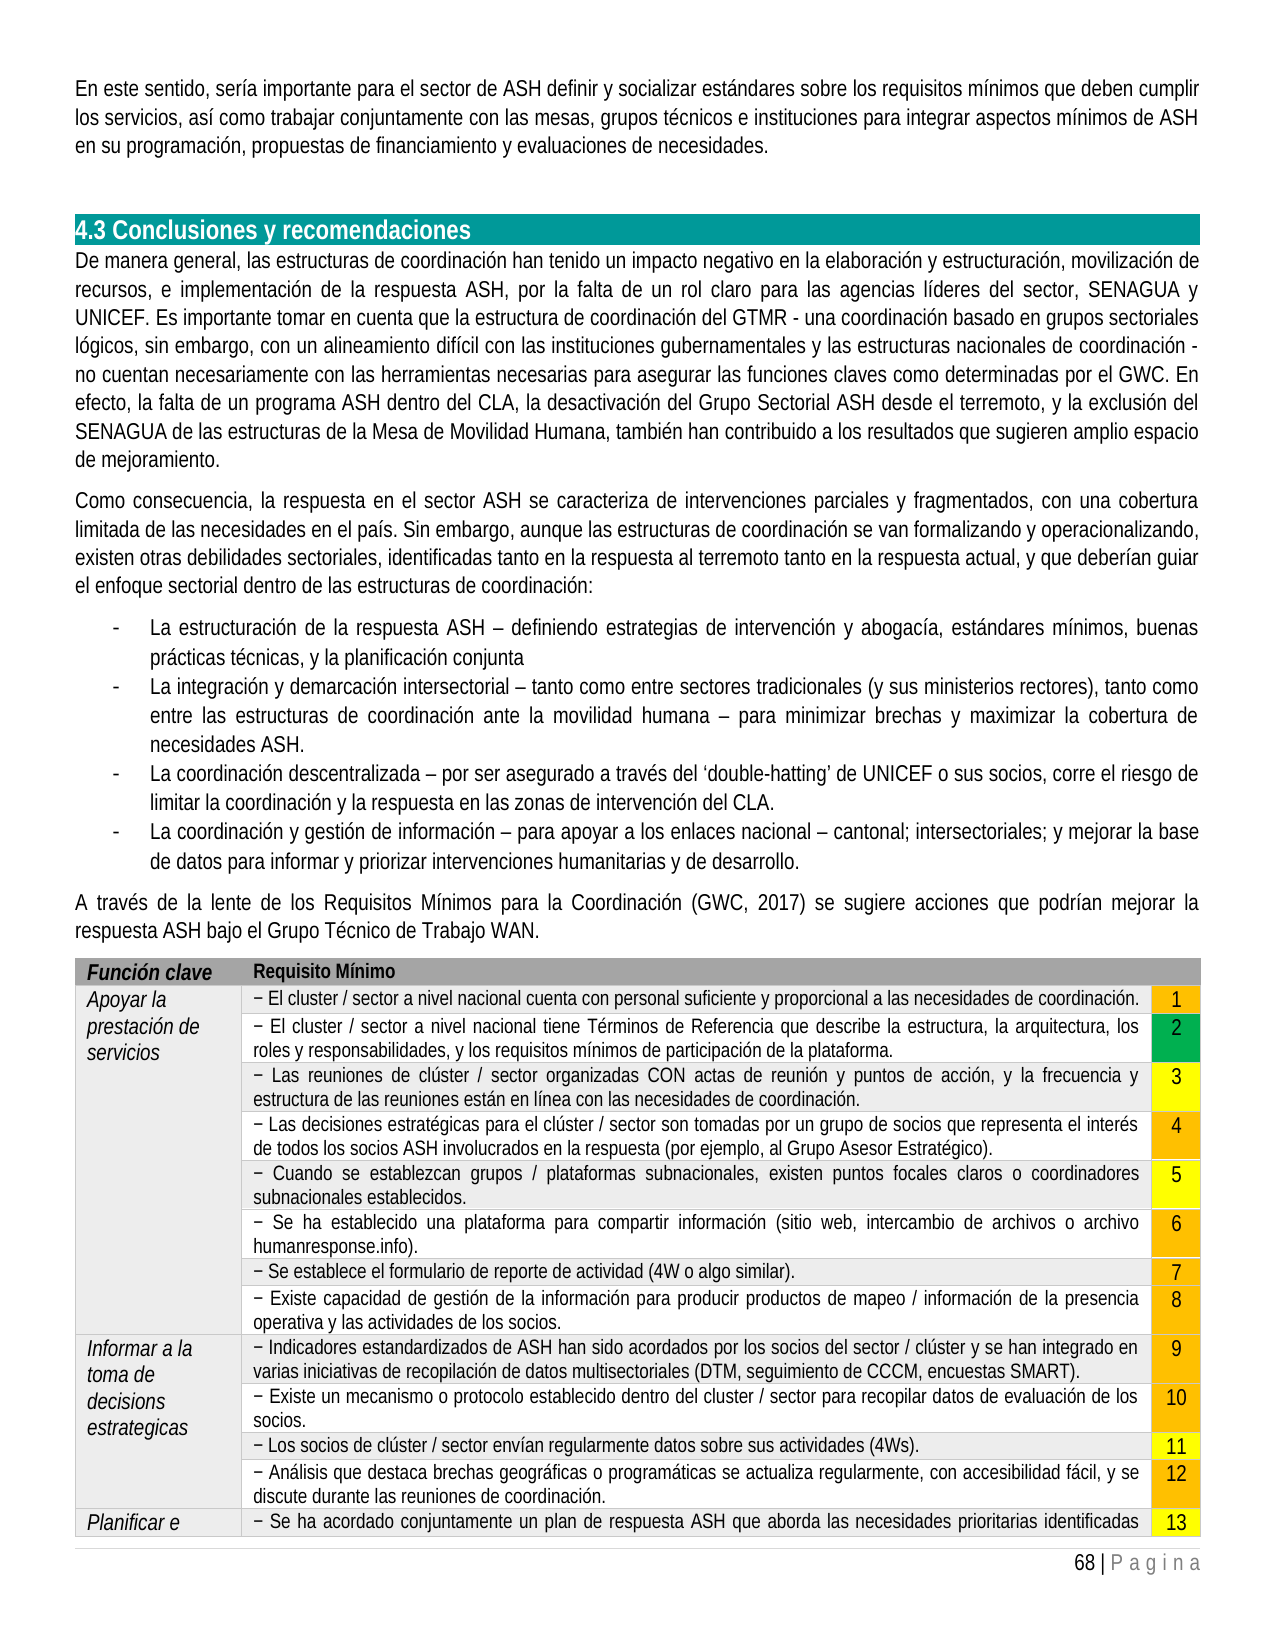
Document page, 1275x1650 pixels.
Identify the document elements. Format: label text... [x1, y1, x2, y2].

table_cell − Indicadores estandardizados de ASH han sido acordados por los socios del sector / clúster y se han integrado en varias iniciativas de recopilación de datos multisectoriales (DTM, seguimiento de CCCM, encuestas SMART). [242, 1335, 1151, 1383]
table_cell 11 [1152, 1433, 1200, 1459]
table_cell 13 [1152, 1509, 1200, 1536]
table_cell − El cluster / sector a nivel nacional cuenta con personal suficiente y proporcional a las necesidades de coordinación. [242, 986, 1151, 1013]
list La coordinación descentralizada – por ser asegurado a través del ‘double-hatting’ de UNICEF o sus socios, corre el riesgo de limitar la coordinación y la respuesta en las zonas de intervención del CLA. [112, 759, 1200, 815]
table_cell − Análisis que destaca brechas geográficas o programáticas se actualiza regularmente, con accesibilidad fácil, y se discute durante las reuniones de coordinación. [242, 1460, 1151, 1508]
list La estructuración de la respuesta ASH – definiendo estrategias de intervención y abogacía, estándares mínimos, buenas prácticas técnicas, y la planificación conjunta [112, 613, 1200, 670]
text En este sentido, sería importante para el sector de ASH definir y socializar estándares sobre los requisitos mínimos que deben cumplir los servicios, así como trabajar conjuntamente con las mesas, grupos técnicos e instituciones para integrar aspectos mínimos de ASH en su programación, propuestas de financiamiento y evaluaciones de necesidades. [75, 75, 1200, 158]
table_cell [76, 1509, 241, 1536]
list La coordinación y gestión de información – para apoyar a los enlaces nacional – cantonal; intersectoriales; y mejorar la base de datos para informar y priorizar intervenciones humanitarias y de desarrollo. [112, 817, 1200, 874]
table_cell 9 [1152, 1335, 1200, 1383]
table_cell − Se ha establecido una plataforma para compartir información (sitio web, intercambio de archivos o archivo humanresponse.info). [242, 1210, 1151, 1257]
table_cell − Las reuniones de clúster / sector organizadas CON actas de reunión y puntos de acción, y la frecuencia y estructura de las reuniones están en línea con las necesidades de coordinación. [242, 1063, 1151, 1111]
text A través de la lente de los Requisitos Mínimos para la Coordinación (GWC, 2017) se sugiere acciones que podrían mejorar la respuesta ASH bajo el Grupo Técnico de Trabajo WAN. [75, 888, 1200, 943]
table_cell 5 [1152, 1161, 1200, 1208]
table_cell Apoyar la prestación de servicios [76, 986, 241, 1334]
table_cell 4 [1152, 1112, 1200, 1159]
table_cell − Los socios de clúster / sector envían regularmente datos sobre sus actividades (4Ws). [242, 1433, 1151, 1459]
list La integración y demarcación intersectorial – tanto como entre sectores tradicionales (y sus ministerios rectores), tanto como entre las estructuras de coordinación ante la movilidad humana – para minimizar brechas y maximizar la cobertura de necesidades ASH. [112, 672, 1200, 757]
table_cell 12 [1152, 1460, 1200, 1508]
table_cell 10 [1152, 1384, 1200, 1432]
table_cell − Existe capacidad de gestión de la información para producir productos de mapeo / información de la presencia operativa y las actividades de los socios. [242, 1286, 1151, 1334]
table_cell 2 [1152, 1014, 1200, 1062]
text De manera general, las estructuras de coordinación han tenido un impacto negativo en la elaboración y estructuración, movilización de recursos, e implementación de la respuesta ASH, por la falta de un rol claro para las agencias líderes del sector, SENAGUA y UNICEF. Es importante tomar en cuenta que la estructura de coordinación del GTMR - una coordinación basado en grupos sectoriales lógicos, sin embargo, con un alineamiento difícil con las instituciones gubernamentales y las estructuras nacionales de coordinación - no cuentan necesariamente con las herramientas necesarias para asegurar las funciones claves como determinadas por el GWC. En efecto, la falta de un programa ASH dentro del CLA, la desactivación del Grupo Sectorial ASH desde el terremoto, y la exclusión del SENAGUA de las estructuras de la Mesa de Movilidad Humana, también han contribuido a los resultados que sugieren amplio espacio de mejoramiento. [75, 247, 1200, 473]
table_cell 3 [1152, 1063, 1200, 1111]
table_header Función clave [76, 959, 241, 985]
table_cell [242, 1509, 1151, 1536]
table_cell − Se establece el formulario de reporte de actividad (4W o algo similar). [242, 1259, 1151, 1285]
table_cell Informar a la toma de decisions estrategicas [76, 1335, 241, 1508]
table_cell − Las decisiones estratégicas para el clúster / sector son tomadas por un grupo de socios que representa el interés de todos los socios ASH involucrados en la respuesta (por ejemplo, al Grupo Asesor Estratégico). [242, 1112, 1151, 1159]
table_cell 6 [1152, 1210, 1200, 1257]
table_cell − Cuando se establezcan grupos / plataformas subnacionales, existen puntos focales claros o coordinadores subnacionales establecidos. [242, 1161, 1151, 1208]
table_cell 8 [1152, 1286, 1200, 1334]
table_cell − El cluster / sector a nivel nacional tiene Términos de Referencia que describe la estructura, la arquitectura, los roles y responsabilidades, y los requisitos mínimos de participación de la plataforma. [242, 1014, 1151, 1062]
table_cell − Existe un mecanismo o protocolo establecido dentro del cluster / sector para recopilar datos de evaluación de los socios. [242, 1384, 1151, 1432]
table_header Requisito Mínimo [242, 959, 1151, 985]
subtitle 4.3 Conclusiones y recomendaciones [75, 214, 1200, 245]
table_cell 1 [1152, 986, 1200, 1013]
table_cell 7 [1152, 1259, 1200, 1285]
text Como consecuencia, la respuesta en el sector ASH se caracteriza de intervenciones parciales y fragmentados, con una cobertura limitada de las necesidades en el país. Sin embargo, aunque las estructuras de coordinación se van formalizando y operacionalizando, existen otras debilidades sectoriales, identificadas tanto en la respuesta al terremoto tanto en la respuesta actual, y que deberían guiar el enfoque sectorial dentro de las estructuras de coordinación: [75, 487, 1200, 599]
table_header [1152, 959, 1200, 985]
